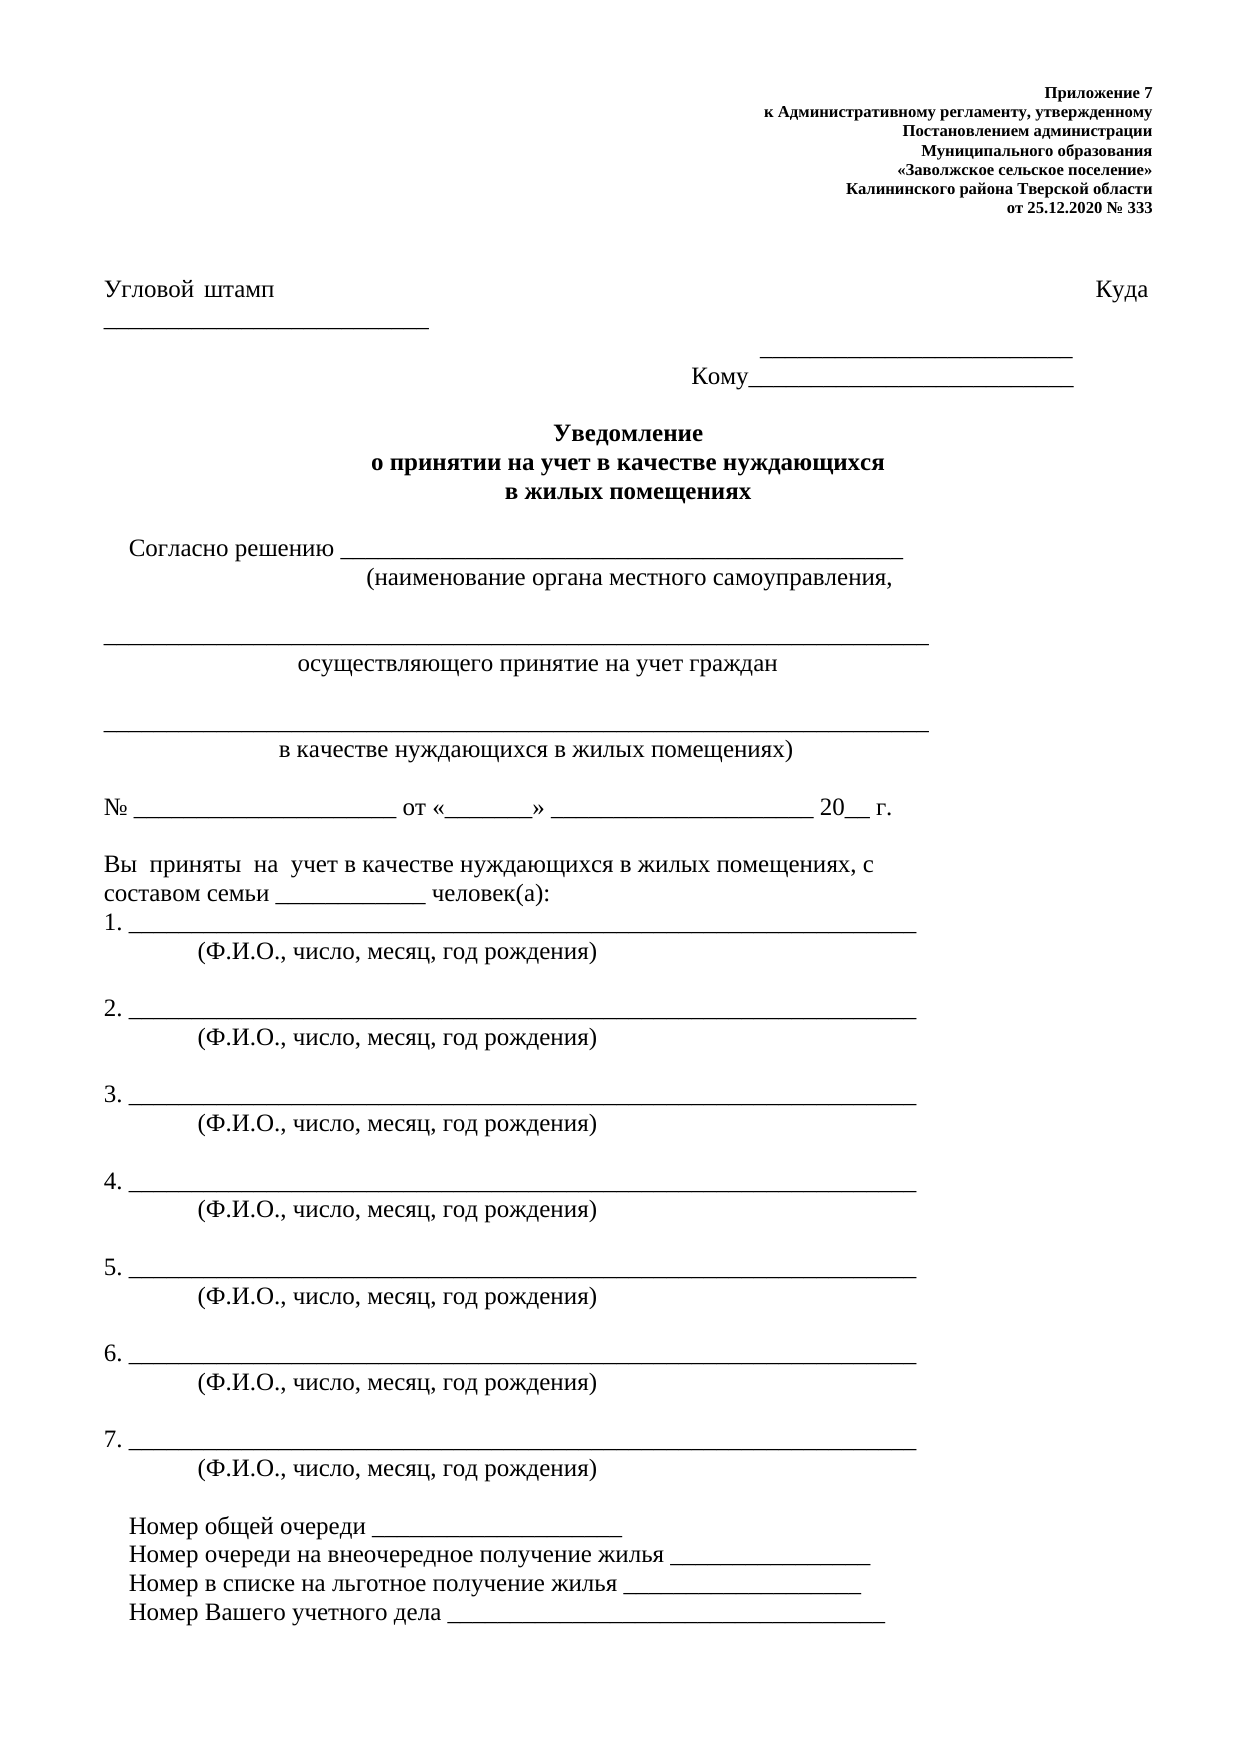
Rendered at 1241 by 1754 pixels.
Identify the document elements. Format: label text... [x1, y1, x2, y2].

text 6. _______________________________________________________________ [103, 1338, 1152, 1367]
text _________________________ [103, 332, 1152, 361]
text № _____________________ от «_______» _____________________ 20__ г. [103, 792, 1152, 821]
text Вы приняты на учет в качестве нуждающихся в жилых помещениях, с [103, 849, 1152, 878]
text 5. _______________________________________________________________ [103, 1252, 1152, 1281]
text от 25.12.2020 № 333 [103, 198, 1152, 217]
text 4. _______________________________________________________________ [103, 1166, 1152, 1194]
text составом семьи ____________ человек(а): [103, 878, 1152, 907]
text в жилых помещениях [103, 476, 1152, 504]
text __________________________________________________________________ [103, 706, 1152, 734]
text (Ф.И.О., число, месяц, год рождения) [103, 1022, 1152, 1051]
text Согласно решению _____________________________________________ [103, 533, 1152, 562]
text Приложение 7 [103, 83, 1152, 102]
text (Ф.И.О., число, месяц, год рождения) [103, 936, 1152, 964]
text Калининского района Тверской области [460, 179, 1152, 198]
text о принятии на учет в качестве нуждающихся [103, 447, 1152, 476]
text (Ф.И.О., число, месяц, год рождения) [103, 1453, 1152, 1482]
text Номер очереди на внеочередное получение жилья ________________ [103, 1539, 1152, 1568]
text (Ф.И.О., число, месяц, год рождения) [103, 1281, 1152, 1309]
text осуществляющего принятие на учет граждан [103, 648, 1152, 677]
text __________________________________________________________________ [103, 619, 1152, 648]
text Угловой штамп Куда __________________________ [103, 274, 1152, 332]
text Номер общей очереди ____________________ [103, 1511, 1152, 1539]
text Муниципального образования [460, 140, 1152, 159]
text 7. _______________________________________________________________ [103, 1424, 1152, 1453]
text Кому__________________________ [103, 361, 1152, 389]
text (Ф.И.О., число, месяц, год рождения) [103, 1367, 1152, 1396]
text Номер Вашего учетного дела ___________________________________ [103, 1597, 1152, 1626]
text 3. _______________________________________________________________ [103, 1079, 1152, 1108]
text Номер в списке на льготное получение жилья ___________________ [103, 1568, 1152, 1597]
text 1. _______________________________________________________________ [103, 907, 1152, 936]
text 2. _______________________________________________________________ [103, 993, 1152, 1022]
text Уведомление [103, 418, 1152, 447]
text в качестве нуждающихся в жилых помещениях) [103, 734, 1152, 763]
text (наименование органа местного самоуправления, [103, 562, 1152, 591]
text (Ф.И.О., число, месяц, год рождения) [103, 1108, 1152, 1137]
text Постановлением администрации [460, 121, 1152, 140]
text «Заволжское сельское поселение» [460, 159, 1152, 179]
text к Административному регламенту, утвержденному [460, 102, 1152, 121]
text (Ф.И.О., число, месяц, год рождения) [103, 1194, 1152, 1223]
